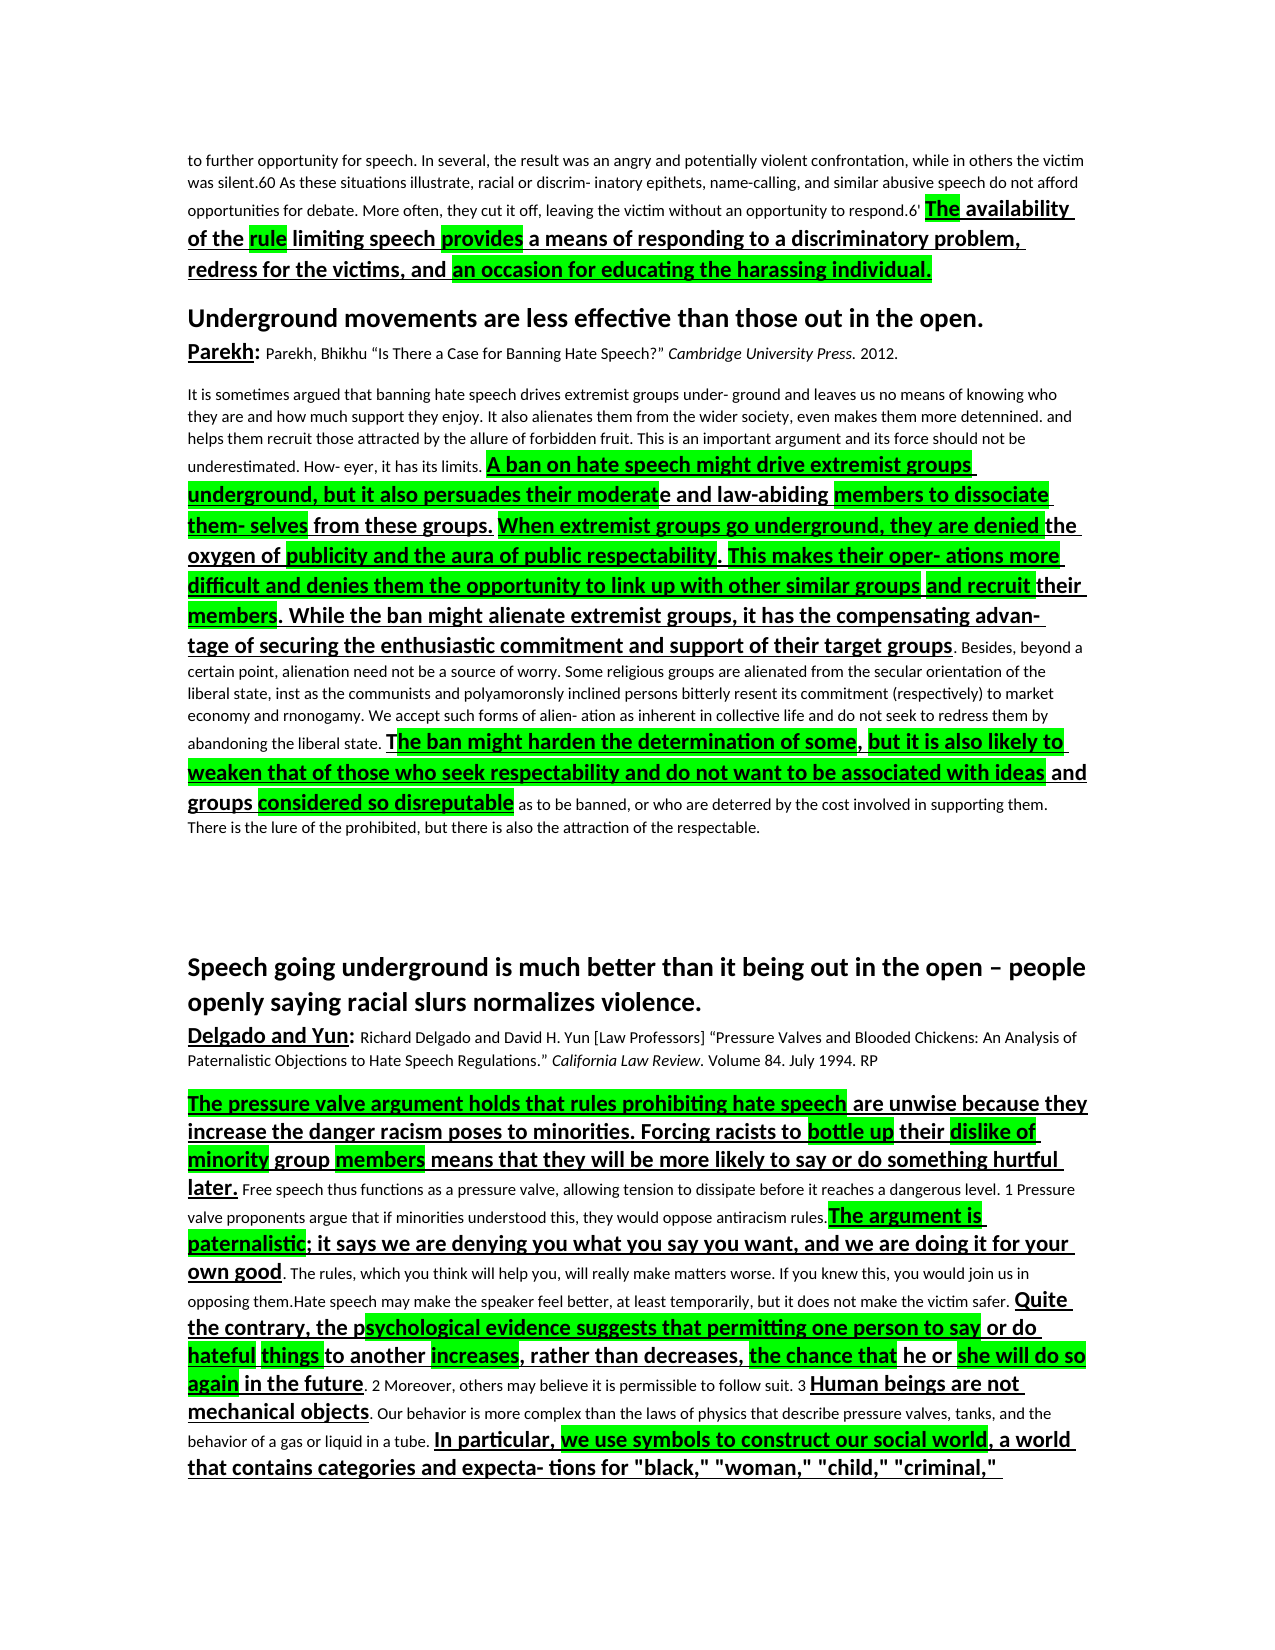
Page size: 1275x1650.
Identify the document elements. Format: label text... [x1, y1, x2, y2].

subtitle Underground movements are less effective than those out in the open. [187, 302, 1087, 335]
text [187, 150, 1087, 283]
text It is sometimes argued that banning hate speech drives extremist groups under- ground and leaves us no means of knowing who they are and how much support they enjoy. It also alienates them from the wider society, even makes them more detennined. and helps them recruit those attracted by the allure of forbidden fruit. This is an important argument and its force should not be underestimated. How- eyer, it has its limits. A ban on hate speech might drive extremist groups underground, but it also persuades their moderate and law-abiding members to dissociate them- selves from these groups. When extremist groups go underground, they are denied the oxygen of publicity and the aura of public respectability. This makes their oper- ations more difficult and denies them the opportunity to link up with other similar groups and recruit their members. While the ban might alienate extremist groups, it has the compensating advan- tage of securing the enthusiastic commitment and support of their target groups. Besides, beyond a certain point, alienation need not be a source of worry. Some religious groups are alienated from the secular orientation of the liberal state, inst as the communists and polyamoronsly inclined persons bitterly resent its commitment (respectively) to market economy and rnonogamy. We accept such forms of alien- ation as inherent in collective life and do not seek to redress them by abandoning the liberal state. The ban might harden the determination of some, but it is also likely to weaken that of those who seek respectability and do not want to be associated with ideas and groups considered so disreputable as to be banned, or who are deterred by the cost involved in supporting them. There is the lure of the prohibited, but there is also the attraction of the respectable. [187, 384, 1087, 595]
subtitle Speech going underground is much better than it being out in the open – people openly saying racial slurs normalizes violence. [187, 950, 1087, 1018]
text Parekh: Parekh, Bhikhu “Is There a Case for Banning Hate Speech?” Cambridge University Press. 2012. [187, 337, 1087, 365]
text It is sometimes argued that banning hate speech drives extremist groups under- ground and leaves us no means of knowing who they are and how much support they enjoy. It also alienates them from the wider society, even makes them more detennined. and helps them recruit those attracted by the allure of forbidden fruit. This is an important argument and its force should not be underestimated. How- eyer, it has its limits. A ban on hate speech might drive extremist groups underground, but it also persuades their moderate and law-abiding members to dissociate them- selves from these groups. When extremist groups go underground, they are denied the oxygen of publicity and the aura of public respectability. This makes their oper- ations more difficult and denies them the opportunity to link up with other similar groups and recruit their members. While the ban might alienate extremist groups, it has the compensating advan- tage of securing the enthusiastic commitment and support of their target groups. Besides, beyond a certain point, alienation need not be a source of worry. Some religious groups are alienated from the secular orientation of the liberal state, inst as the communists and polyamoronsly inclined persons bitterly resent its commitment (respectively) to market economy and rnonogamy. We accept such forms of alien- ation as inherent in collective life and do not seek to redress them by abandoning the liberal state. The ban might harden the determination of some, but it is also likely to weaken that of those who seek respectability and do not want to be associated with ideas and groups considered so disreputable as to be banned, or who are deterred by the cost involved in supporting them. There is the lure of the prohibited, but there is also the attraction of the respectable. [187, 596, 1087, 782]
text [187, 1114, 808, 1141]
text Delgado and Yun: Richard Delgado and David H. Yun [Law Professors] “Pressure Valves and Blooded Chickens: An Analysis of Paternalistic Objections to Hate Speech Regulations.” California Law Review. Volume 84. July 1994. RP [187, 1021, 1087, 1071]
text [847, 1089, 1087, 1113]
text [187, 1115, 1087, 1481]
